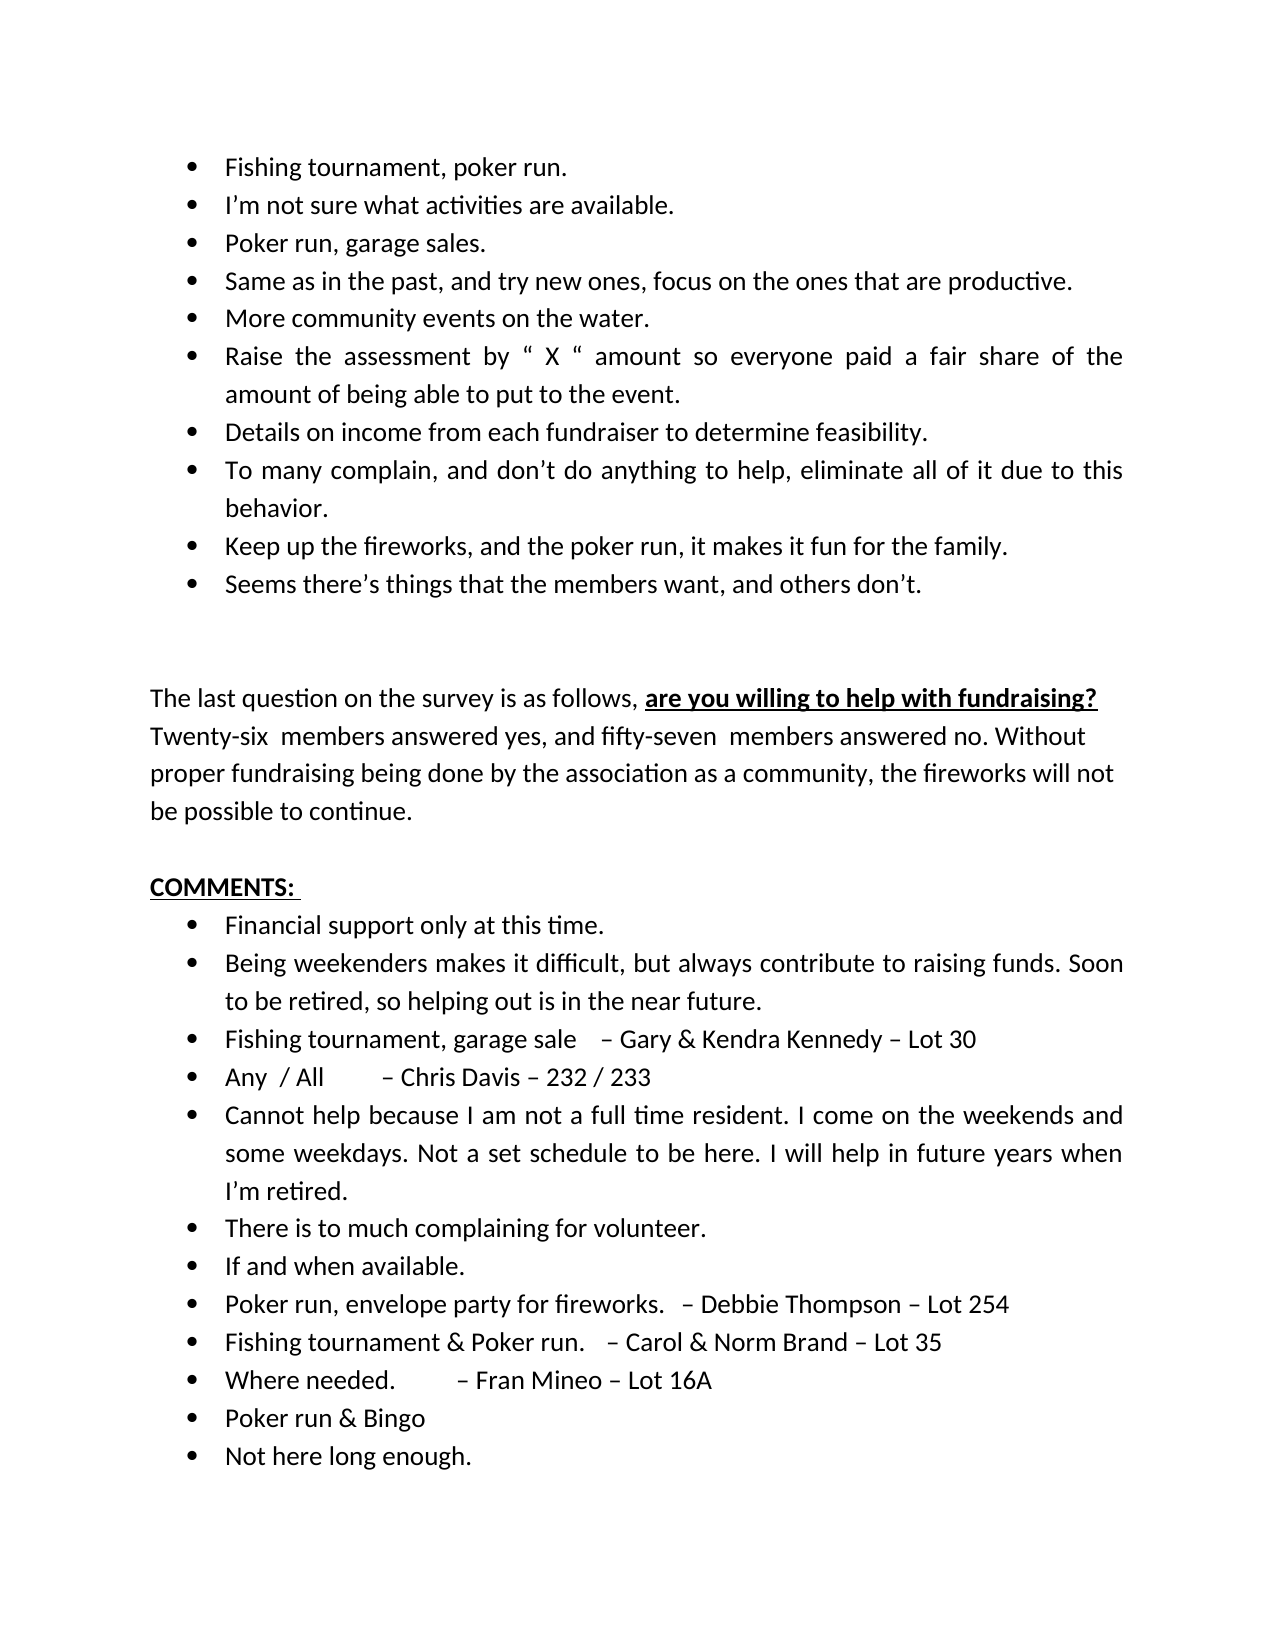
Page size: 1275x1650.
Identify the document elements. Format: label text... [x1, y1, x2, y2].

list Details on income from each fundraiser to determine feasibility. [187, 415, 1125, 448]
list Being weekenders makes it difficult, but always contribute to raising funds. Soon to be retired, so helping out is in the near future. [187, 946, 1125, 1017]
list Same as in the past, and try new ones, focus on the ones that are productive. [187, 264, 1125, 297]
text The last question on the survey is as follows, are you willing to help with fundraising? Twenty-six members answered yes, and fifty-seven members answered no. Without proper fundraising being done by the association as a community, the fireworks will not be possible to continue. [150, 681, 1125, 828]
list I’m not sure what activities are available. [187, 188, 1125, 221]
list Fishing tournament, poker run. [187, 150, 1125, 183]
list More community events on the water. [187, 302, 1125, 335]
list Raise the assessment by “ X “ amount so everyone paid a fair share of the amount of being able to put to the event. [187, 339, 1125, 411]
list Cannot help because I am not a full time resident. I come on the weekends and some weekdays. Not a set schedule to be here. I will help in future years when I’m retired. [187, 1098, 1125, 1207]
list Fishing tournament, garage sale – Gary & Kendra Kennedy – Lot 30 [187, 1022, 1125, 1055]
list Not here long enough. [187, 1439, 1125, 1472]
list Fishing tournament & Poker run. – Carol & Norm Brand – Lot 35 [187, 1325, 1125, 1358]
list If and when available. [187, 1249, 1125, 1283]
list Poker run, envelope party for fireworks. – Debbie Thompson – Lot 254 [187, 1287, 1125, 1321]
list Any / All – Chris Davis – 232 / 233 [187, 1060, 1125, 1093]
list Seems there’s things that the members want, and others don’t. [187, 567, 1125, 600]
list There is to much complaining for volunteer. [187, 1212, 1125, 1245]
list To many complain, and don’t do anything to help, eliminate all of it due to this behavior. [187, 453, 1125, 524]
list Financial support only at this time. [187, 908, 1125, 941]
list Poker run, garage sales. [187, 226, 1125, 259]
list Poker run & Bingo [187, 1401, 1125, 1434]
list Where needed. – Fran Mineo – Lot 16A [187, 1363, 1125, 1396]
list Keep up the fireworks, and the poker run, it makes it fun for the family. [187, 529, 1125, 562]
text COMMENTS: [150, 870, 1125, 903]
